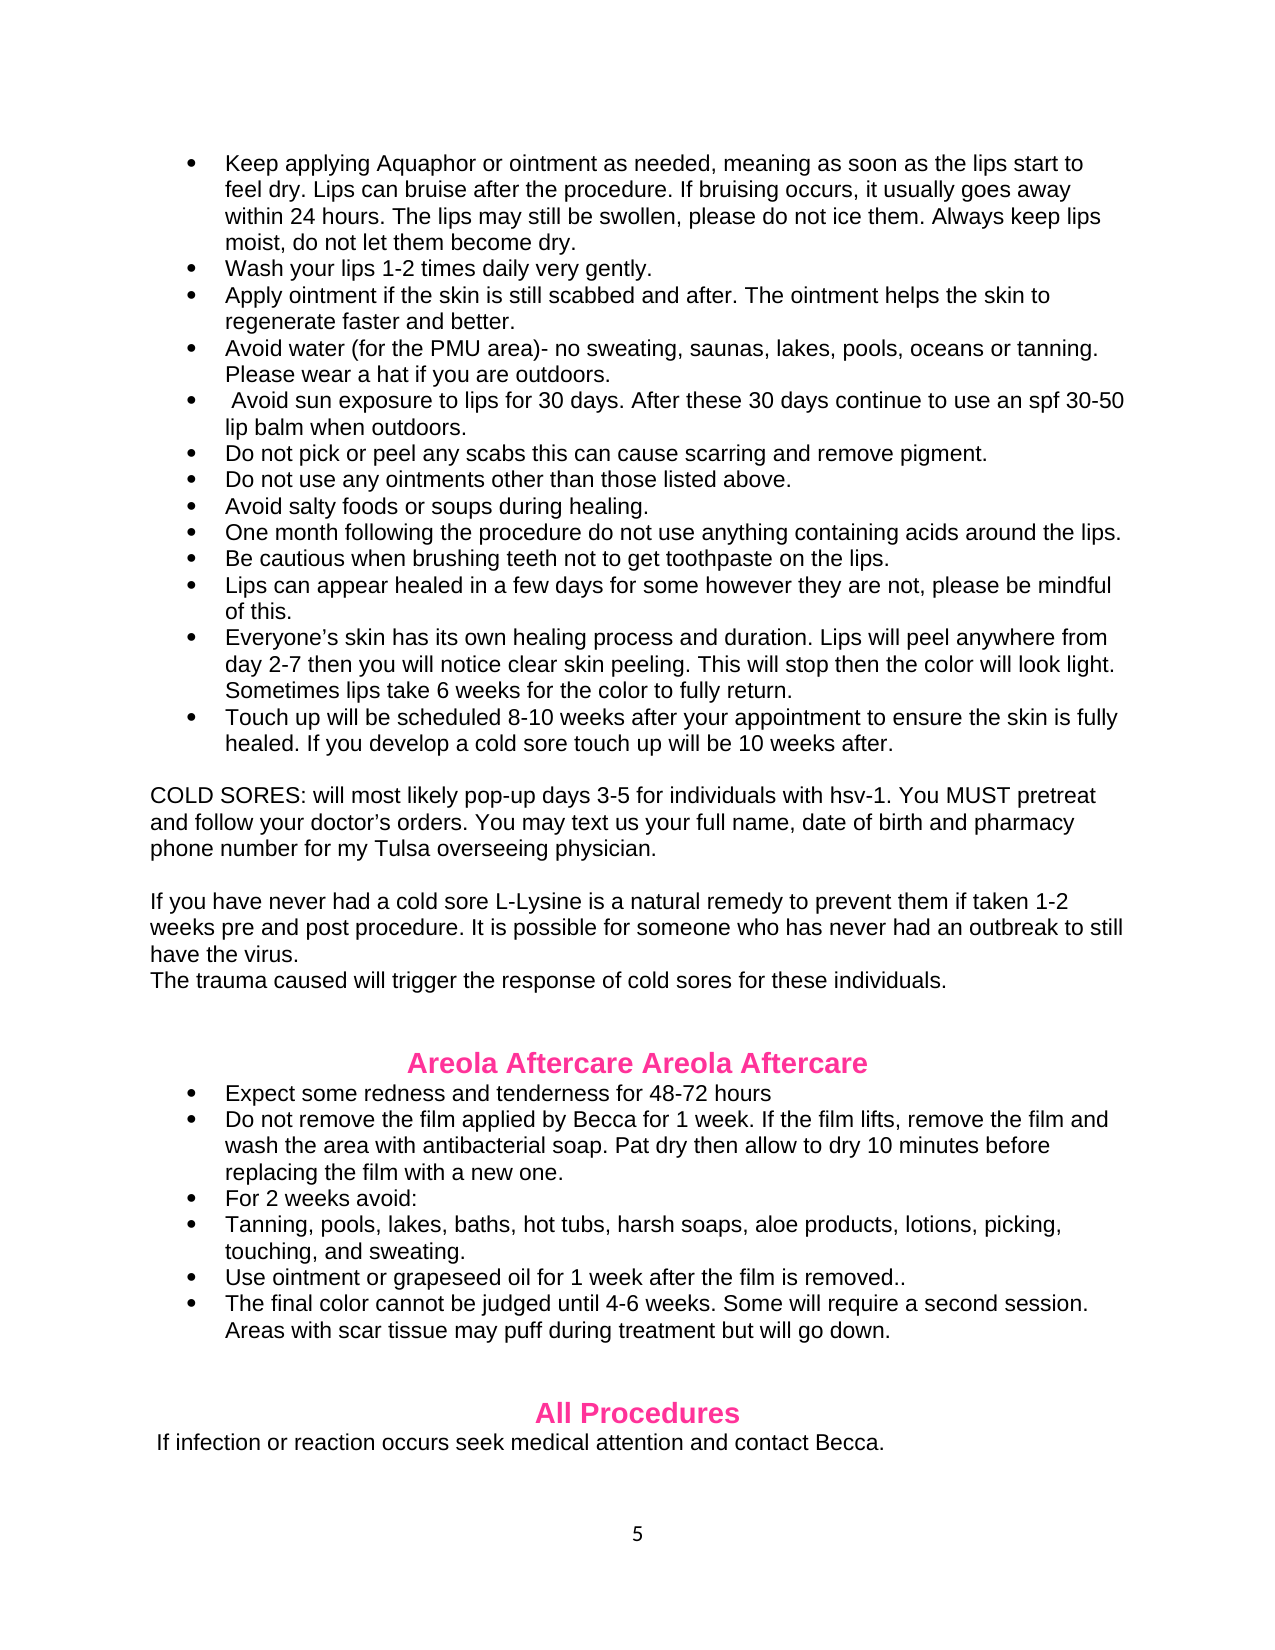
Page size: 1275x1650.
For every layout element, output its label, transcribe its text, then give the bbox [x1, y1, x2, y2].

list Do not remove the film applied by Becca for 1 week. If the film lifts, remove the film and wash the area with antibacterial soap. Pat dry then allow to dry 10 minutes before replacing the film with a new one. [187, 1106, 1125, 1185]
list Apply ointment if the skin is still scabbed and after. The ointment helps the skin to regenerate faster and better. [187, 282, 1125, 334]
list Do not use any ointments other than those listed above. [187, 466, 1125, 493]
list The final color cannot be judged until 4-6 weeks. Some will require a second session. Areas with scar tissue may puff during treatment but will go down. [187, 1290, 1125, 1343]
text If infection or reaction occurs seek medical attention and contact Becca. [150, 1429, 1125, 1456]
list Use ointment or grapeseed oil for 1 week after the film is removed.. [187, 1264, 1125, 1290]
list For 2 weeks avoid: [187, 1185, 1125, 1211]
list Do not pick or peel any scabs this can cause scarring and remove pigment. [187, 440, 1125, 466]
list Everyone’s skin has its own healing process and duration. Lips will peel anywhere from day 2-7 then you will notice clear skin peeling. This will stop then the color will look light. Sometimes lips take 6 weeks for the color to fully return. [187, 624, 1125, 703]
list Lips can appear healed in a few days for some however they are not, please be mindful of this. [187, 572, 1125, 624]
text COLD SORES: will most likely pop-up days 3-5 for individuals with hsv-1. You MUST pretreat and follow your doctor’s orders. You may text us your full name, date of birth and pharmacy phone number for my Tulsa overseeing physician. [150, 782, 1125, 862]
list Tanning, pools, lakes, baths, hot tubs, harsh soaps, aloe products, lotions, picking, touching, and sweating. [187, 1211, 1125, 1264]
text Areola Aftercare Areola Aftercare [150, 1046, 1125, 1079]
list Avoid salty foods or soups during healing. [187, 493, 1125, 519]
list Touch up will be scheduled 8-10 weeks after your appointment to ensure the skin is fully healed. If you develop a cold sore touch up will be 10 weeks after. [187, 703, 1125, 756]
list Avoid sun exposure to lips for 30 days. After these 30 days continue to use an spf 30-50 lip balm when outdoors. [187, 387, 1125, 440]
text If you have never had a cold sore L-Lysine is a natural remedy to prevent them if taken 1-2 weeks pre and post procedure. It is possible for someone who has never had an outbreak to still have the virus. [150, 888, 1125, 967]
list Keep applying Aquaphor or ointment as needed, meaning as soon as the lips start to feel dry. Lips can bruise after the procedure. If bruising occurs, it usually goes away within 24 hours. The lips may still be swollen, please do not ice them. Always keep lips moist, do not let them become dry. [187, 150, 1125, 255]
text The trauma caused will trigger the response of cold sores for these individuals. [150, 967, 1125, 993]
list Wash your lips 1-2 times daily very gently. [187, 255, 1125, 282]
list Avoid water (for the PMU area)- no sweating, saunas, lakes, pools, oceans or tanning. Please wear a hat if you are outdoors. [187, 334, 1125, 387]
list One month following the procedure do not use anything containing acids around the lips. [187, 519, 1125, 545]
list Be cautious when brushing teeth not to get toothpaste on the lips. [187, 545, 1125, 572]
text All Procedures [150, 1396, 1125, 1429]
list Expect some redness and tenderness for 48-72 hours [187, 1079, 1125, 1106]
